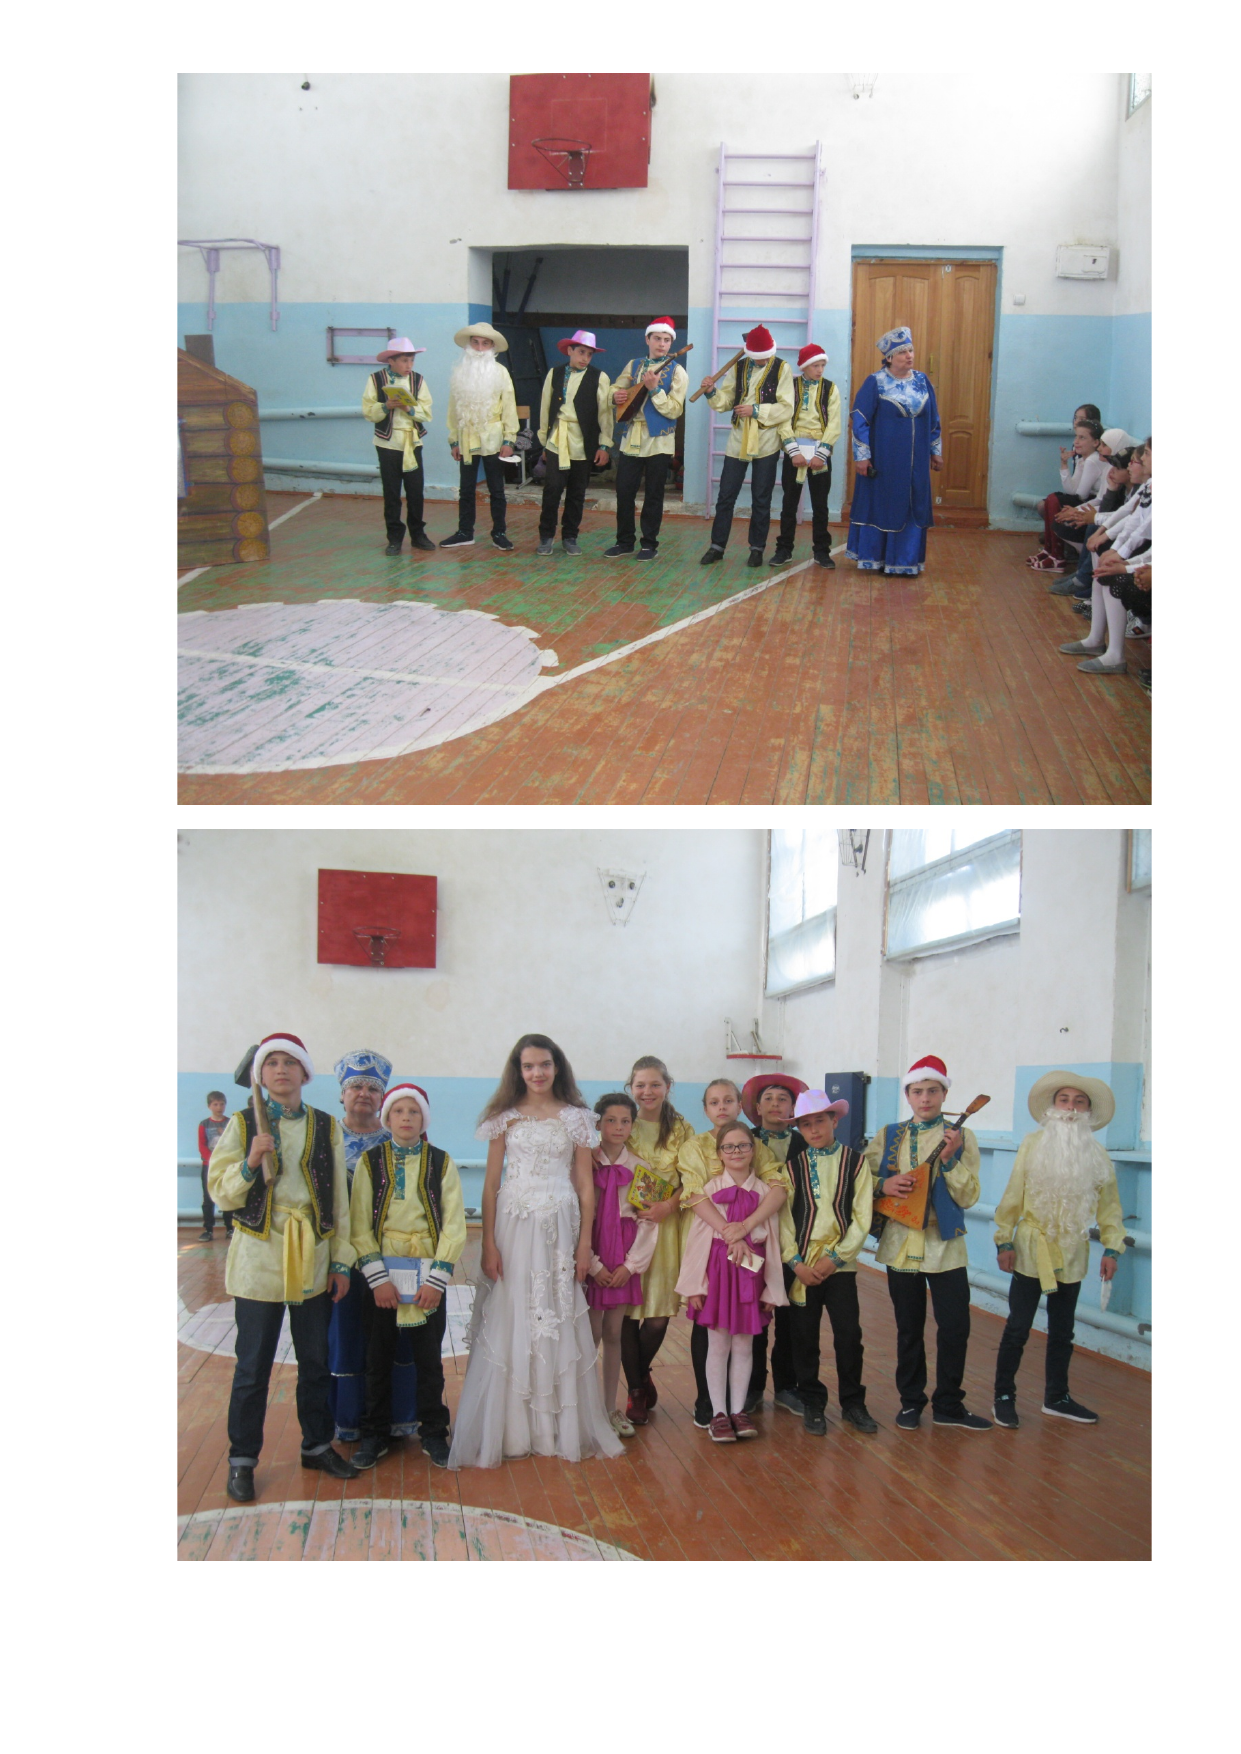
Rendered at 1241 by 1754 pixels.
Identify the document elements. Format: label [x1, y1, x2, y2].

picture [177, 829, 1152, 1561]
picture [177, 73, 1152, 805]
